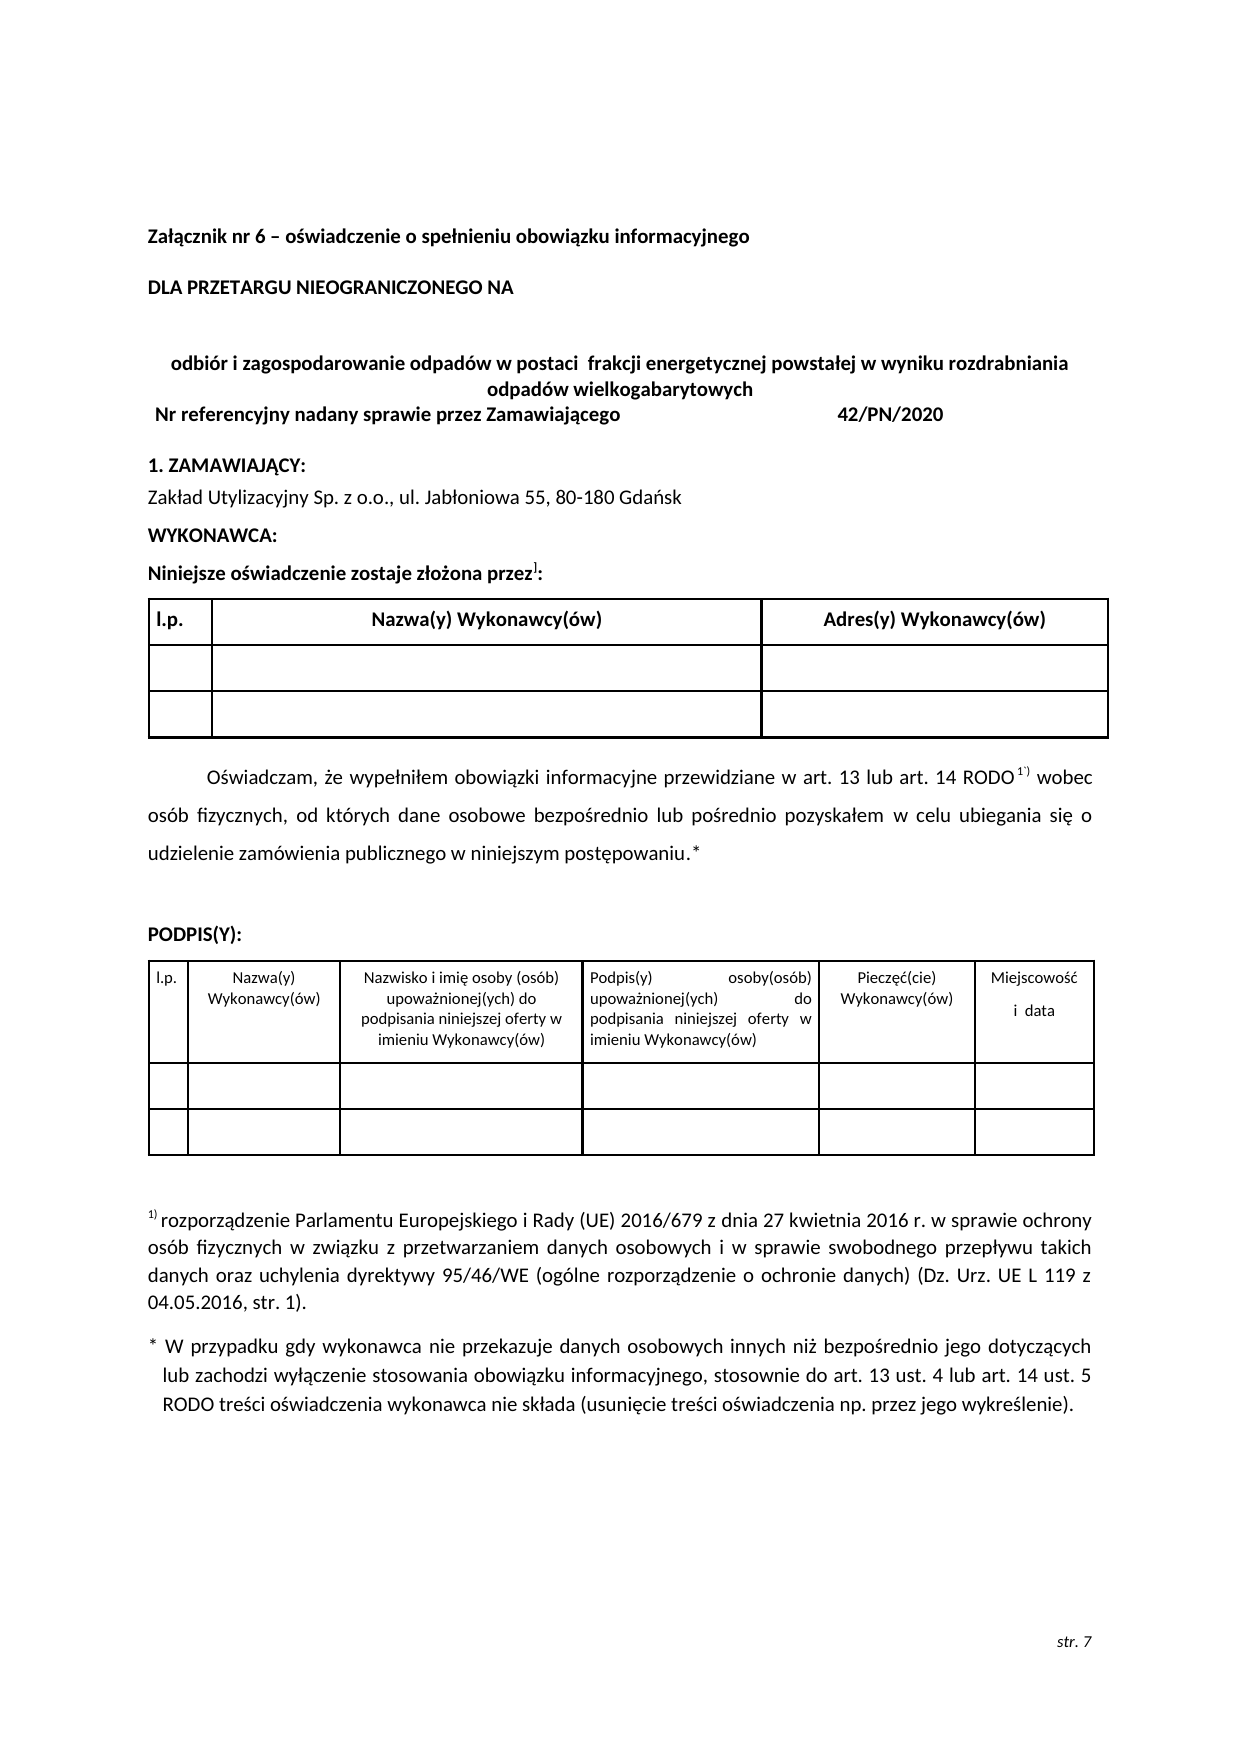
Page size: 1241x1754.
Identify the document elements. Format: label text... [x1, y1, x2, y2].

text odbiór i zagospodarowanie odpadów w postaci frakcji energetycznej powstałej w wyniku rozdrabniania odpadów wielkogabarytowych [148, 351, 1093, 401]
table_header Nazwa(y) Wykonawcy(ów) [189, 962, 339, 1062]
table_header Miejscowość i data [976, 962, 1093, 1062]
table_header l.p. [150, 600, 211, 644]
table_cell [213, 692, 760, 736]
table_cell [763, 646, 1107, 690]
table_header Nazwisko i imię osoby (osób) upoważnionej(ych) do podpisania niniejszej oferty w imieniu Wykonawcy(ów) [341, 962, 581, 1062]
table_cell [150, 1064, 187, 1108]
table_cell [150, 646, 211, 690]
table_cell [584, 1064, 818, 1108]
table_cell [976, 1110, 1093, 1154]
table_header Adres(y) Wykonawcy(ów) [763, 600, 1107, 644]
text Niniejsze oświadczenie zostaje złożona przez]: [148, 560, 1093, 585]
table_cell [976, 1064, 1093, 1108]
table_header l.p. [150, 962, 187, 1062]
table_cell [820, 1064, 974, 1108]
table_cell [150, 1110, 187, 1154]
text 1) rozporządzenie Parlamentu Europejskiego i Rady (UE) 2016/679 z dnia 27 kwietnia 2016 r. w sprawie ochrony osób fizycznych w związku z przetwarzaniem danych osobowych i w sprawie swobodnego przepływu takich danych oraz uchylenia dyrektywy 95/46/WE (ogólne rozporządzenie o ochronie danych) (Dz. Urz. UE L 119 z 04.05.2016, str. 1). [148, 1207, 1093, 1314]
table_cell [763, 692, 1107, 736]
table_cell [213, 646, 760, 690]
table_cell [584, 1110, 818, 1154]
table_cell [189, 1064, 339, 1108]
text DLA PRZETARGU NIEOGRANICZONEGO NA [148, 249, 1093, 300]
text Oświadczam, że wypełniłem obowiązki informacyjne przewidziane w art. 13 lub art. 14 RODO1`) wobec osób fizycznych, od których dane osobowe bezpośrednio lub pośrednio pozyskałem w celu ubiegania się o udzielenie zamówienia publicznego w niniejszym postępowaniu.* [148, 764, 1093, 866]
table_cell [341, 1110, 581, 1154]
text 1. ZAMAWIAJĄCY: [148, 452, 1093, 478]
table_header 42/PN/2020 [830, 401, 1092, 427]
table_header Pieczęć(cie) Wykonawcy(ów) [820, 962, 974, 1062]
list WYKONAWCA: [148, 522, 1093, 547]
table_header Nazwa(y) Wykonawcy(ów) [213, 600, 760, 644]
table_cell [820, 1110, 974, 1154]
list Zakład Utylizacyjny Sp. z o.o., ul. Jabłoniowa 55, 80-180 Gdańsk [148, 484, 1093, 509]
table_cell [341, 1064, 581, 1108]
table_cell [189, 1110, 339, 1154]
table_header Podpis(y) osoby(osób) upoważnionej(ych) do podpisania niniejszej oferty w imieniu Wykonawcy(ów) [584, 962, 818, 1062]
text * W przypadku gdy wykonawca nie przekazuje danych osobowych innych niż bezpośrednio jego dotyczących lub zachodzi wyłączenie stosowania obowiązku informacyjnego, stosownie do art. 13 ust. 4 lub art. 14 ust. 5 RODO treści oświadczenia wykonawca nie składa (usunięcie treści oświadczenia np. przez jego wykreślenie). [148, 1333, 1093, 1417]
text PODPIS(Y): [148, 922, 1093, 947]
table_cell [150, 692, 211, 736]
text Załącznik nr 6 – oświadczenie o spełnieniu obowiązku informacyjnego [148, 223, 1093, 249]
table_header Nr referencyjny nadany sprawie przez Zamawiającego [148, 401, 830, 427]
